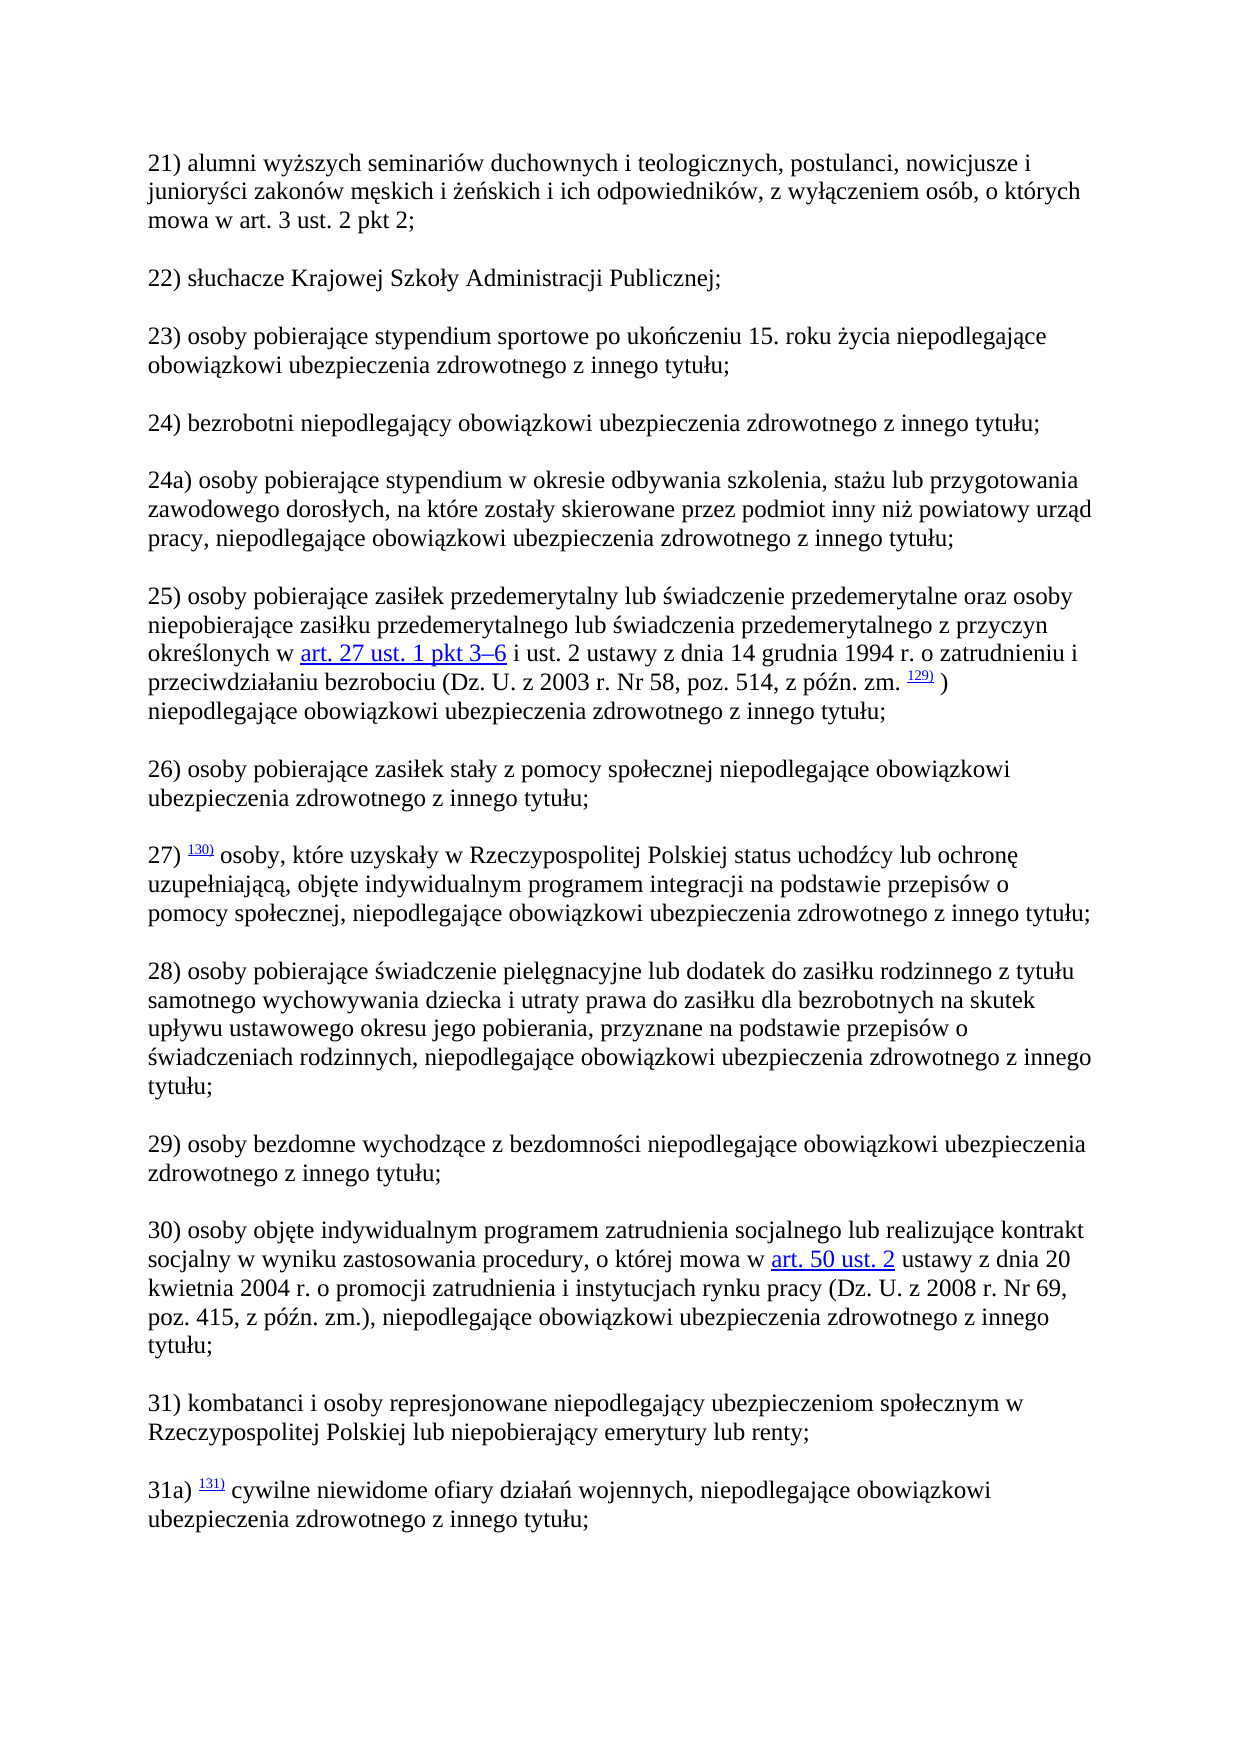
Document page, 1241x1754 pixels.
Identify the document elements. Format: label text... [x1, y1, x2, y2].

text 31) kombatanci i osoby represjonowane niepodlegający ubezpieczeniom społecznym w Rzeczypospolitej Polskiej lub niepobierający emerytury lub renty; [148, 1388, 1093, 1446]
text 31a) 131) cywilne niewidome ofiary działań wojennych, niepodlegające obowiązkowi ubezpieczenia zdrowotnego z innego tytułu; [148, 1475, 1093, 1533]
text 29) osoby bezdomne wychodzące z bezdomności niepodlegające obowiązkowi ubezpieczenia zdrowotnego z innego tytułu; [148, 1129, 1093, 1186]
text 21) alumni wyższych seminariów duchownych i teologicznych, postulanci, nowicjusze i junioryści zakonów męskich i żeńskich i ich odpowiedników, z wyłączeniem osób, o których mowa w art. 3 ust. 2 pkt 2; [148, 148, 1093, 234]
text 23) osoby pobierające stypendium sportowe po ukończeniu 15. roku życia niepodlegające obowiązkowi ubezpieczenia zdrowotnego z innego tytułu; [148, 321, 1093, 378]
text 24a) osoby pobierające stypendium w okresie odbywania szkolenia, stażu lub przygotowania zawodowego dorosłych, na które zostały skierowane przez podmiot inny niż powiatowy urząd pracy, niepodlegające obowiązkowi ubezpieczenia zdrowotnego z innego tytułu; [148, 466, 1093, 552]
text 26) osoby pobierające zasiłek stały z pomocy społecznej niepodlegające obowiązkowi ubezpieczenia zdrowotnego z innego tytułu; [148, 754, 1093, 811]
text 24) bezrobotni niepodlegający obowiązkowi ubezpieczenia zdrowotnego z innego tytułu; [148, 408, 1093, 436]
text 30) osoby objęte indywidualnym programem zatrudnienia socjalnego lub realizujące kontrakt socjalny w wyniku zastosowania procedury, o której mowa w art. 50 ust. 2 ustawy z dnia 20 kwietnia 2004 r. o promocji zatrudnienia i instytucjach rynku pracy (Dz. U. z 2008 r. Nr 69, poz. 415, z późn. zm.), niepodlegające obowiązkowi ubezpieczenia zdrowotnego z innego tytułu; [148, 1216, 1093, 1359]
text 27) 130) osoby, które uzyskały w Rzeczypospolitej Polskiej status uchodźcy lub ochronę uzupełniającą, objęte indywidualnym programem integracji na podstawie przepisów o pomocy społecznej, niepodlegające obowiązkowi ubezpieczenia zdrowotnego z innego tytułu; [148, 841, 1093, 927]
text 28) osoby pobierające świadczenie pielęgnacyjne lub dodatek do zasiłku rodzinnego z tytułu samotnego wychowywania dziecka i utraty prawa do zasiłku dla bezrobotnych na skutek upływu ustawowego okresu jego pobierania, przyznane na podstawie przepisów o świadczeniach rodzinnych, niepodlegające obowiązkowi ubezpieczenia zdrowotnego z innego tytułu; [148, 956, 1093, 1100]
text 22) słuchacze Krajowej Szkoły Administracji Publicznej; [148, 263, 1093, 292]
text 25) osoby pobierające zasiłek przedemerytalny lub świadczenie przedemerytalne oraz osoby niepobierające zasiłku przedemerytalnego lub świadczenia przedemerytalnego z przyczyn określonych w art. 27 ust. 1 pkt 3–6 i ust. 2 ustawy z dnia 14 grudnia 1994 r. o zatrudnieniu i przeciwdziałaniu bezrobociu (Dz. U. z 2003 r. Nr 58, poz. 514, z późn. zm. 129) ) niepodlegające obowiązkowi ubezpieczenia zdrowotnego z innego tytułu; [148, 581, 1093, 725]
